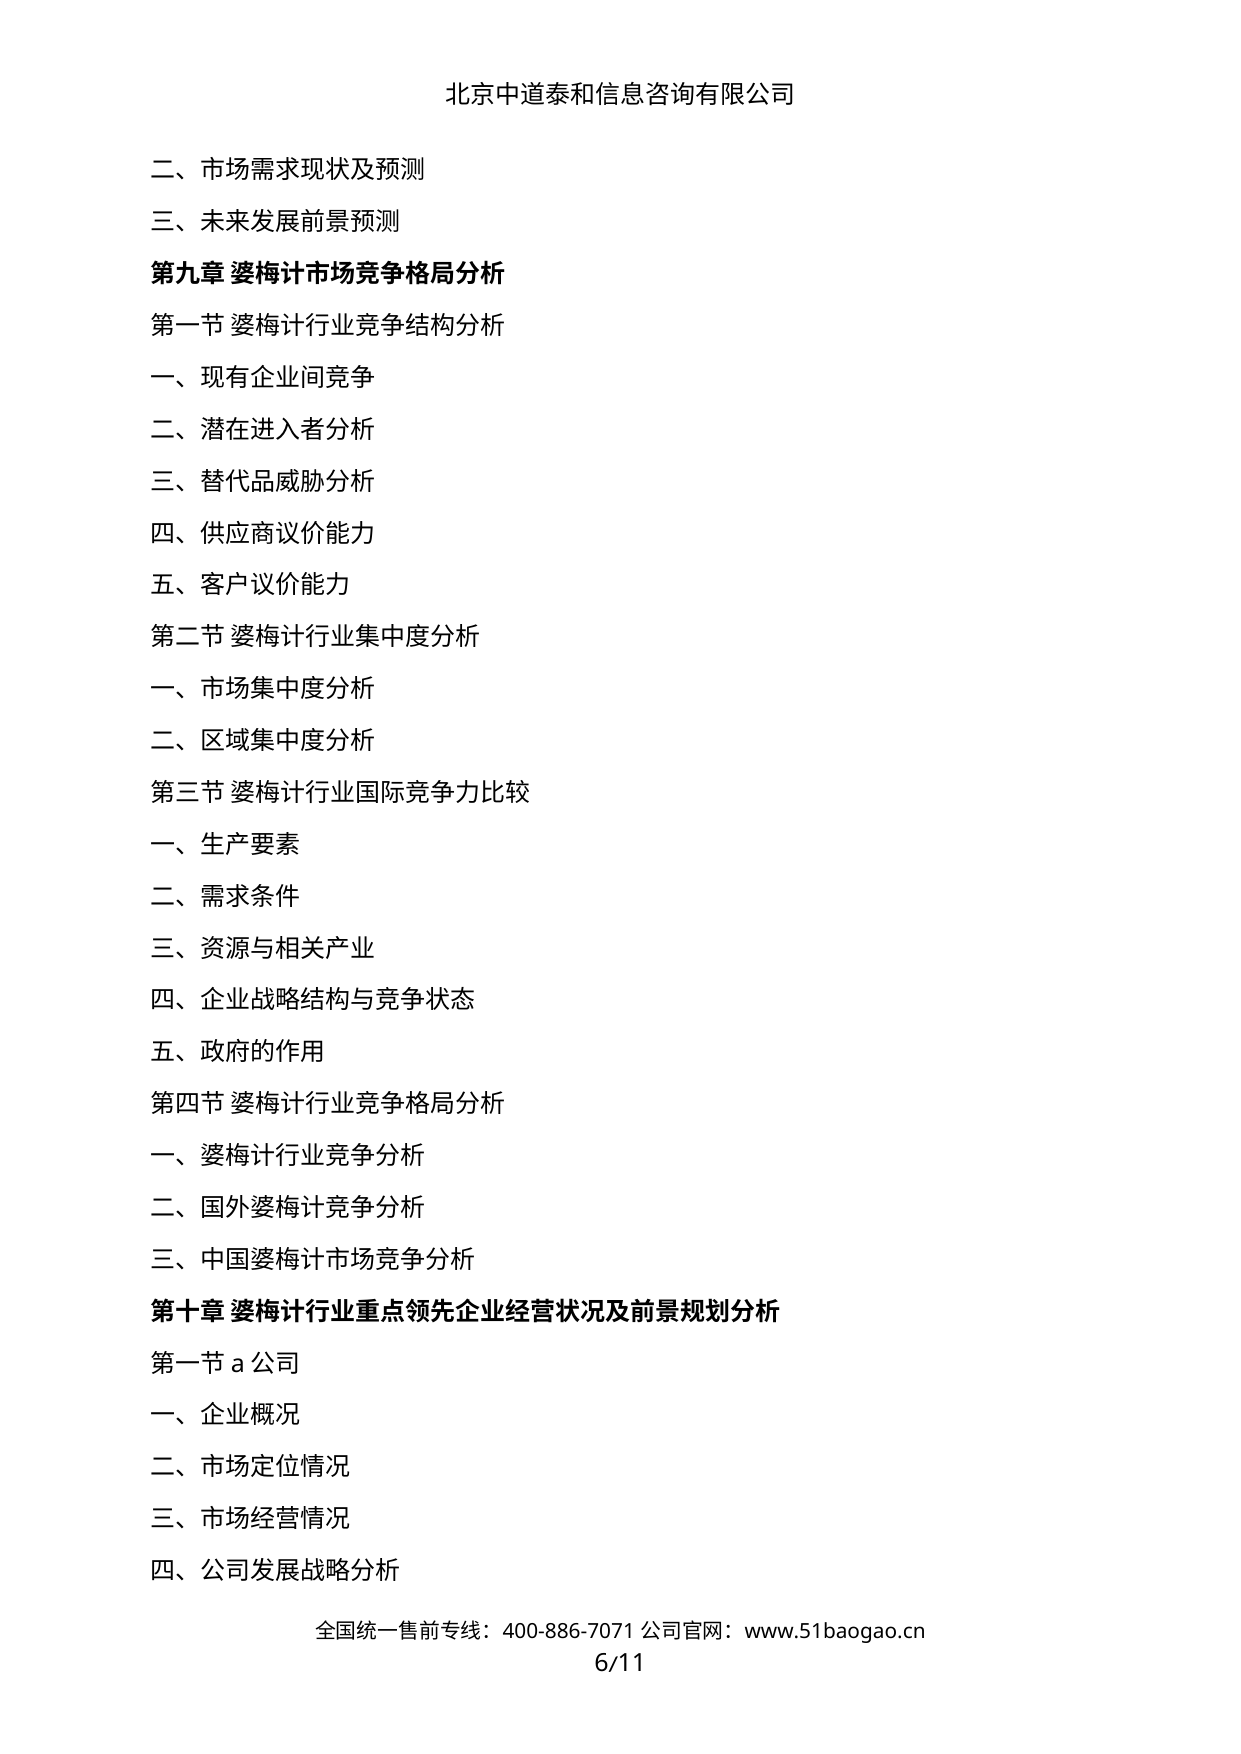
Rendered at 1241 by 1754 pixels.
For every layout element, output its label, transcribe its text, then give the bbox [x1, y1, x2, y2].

text 二、区域集中度分析 [150, 721, 1090, 757]
text 三、资源与相关产业 [150, 928, 1090, 964]
text 二、市场需求现状及预测 [150, 150, 1090, 186]
text 三、替代品威胁分析 [150, 461, 1090, 497]
text 三、市场经营情况 [150, 1499, 1090, 1535]
text 第一节 a公司 [150, 1343, 1090, 1379]
text 五、政府的作用 [150, 1032, 1090, 1068]
text 二、需求条件 [150, 876, 1090, 912]
text 三、未来发展前景预测 [150, 202, 1090, 238]
text 一、现有企业间竞争 [150, 357, 1090, 394]
text 二、市场定位情况 [150, 1447, 1090, 1483]
text 一、婆梅计行业竞争分析 [150, 1136, 1090, 1172]
text 四、公司发展战略分析 [150, 1551, 1090, 1587]
text 第九章 婆梅计市场竞争格局分析 [150, 254, 1090, 290]
text 四、供应商议价能力 [150, 513, 1090, 549]
text 一、生产要素 [150, 824, 1090, 861]
text 第四节 婆梅计行业竞争格局分析 [150, 1084, 1090, 1120]
text 第一节 婆梅计行业竞争结构分析 [150, 306, 1090, 342]
text 第二节 婆梅计行业集中度分析 [150, 617, 1090, 653]
text 一、企业概况 [150, 1395, 1090, 1431]
text 五、客户议价能力 [150, 565, 1090, 601]
text 四、企业战略结构与竞争状态 [150, 980, 1090, 1016]
text 一、市场集中度分析 [150, 669, 1090, 705]
text 二、国外婆梅计竞争分析 [150, 1187, 1090, 1224]
text 二、潜在进入者分析 [150, 409, 1090, 446]
text 第三节 婆梅计行业国际竞争力比较 [150, 772, 1090, 809]
text 三、中国婆梅计市场竞争分析 [150, 1239, 1090, 1276]
text 第十章 婆梅计行业重点领先企业经营状况及前景规划分析 [150, 1291, 1090, 1327]
